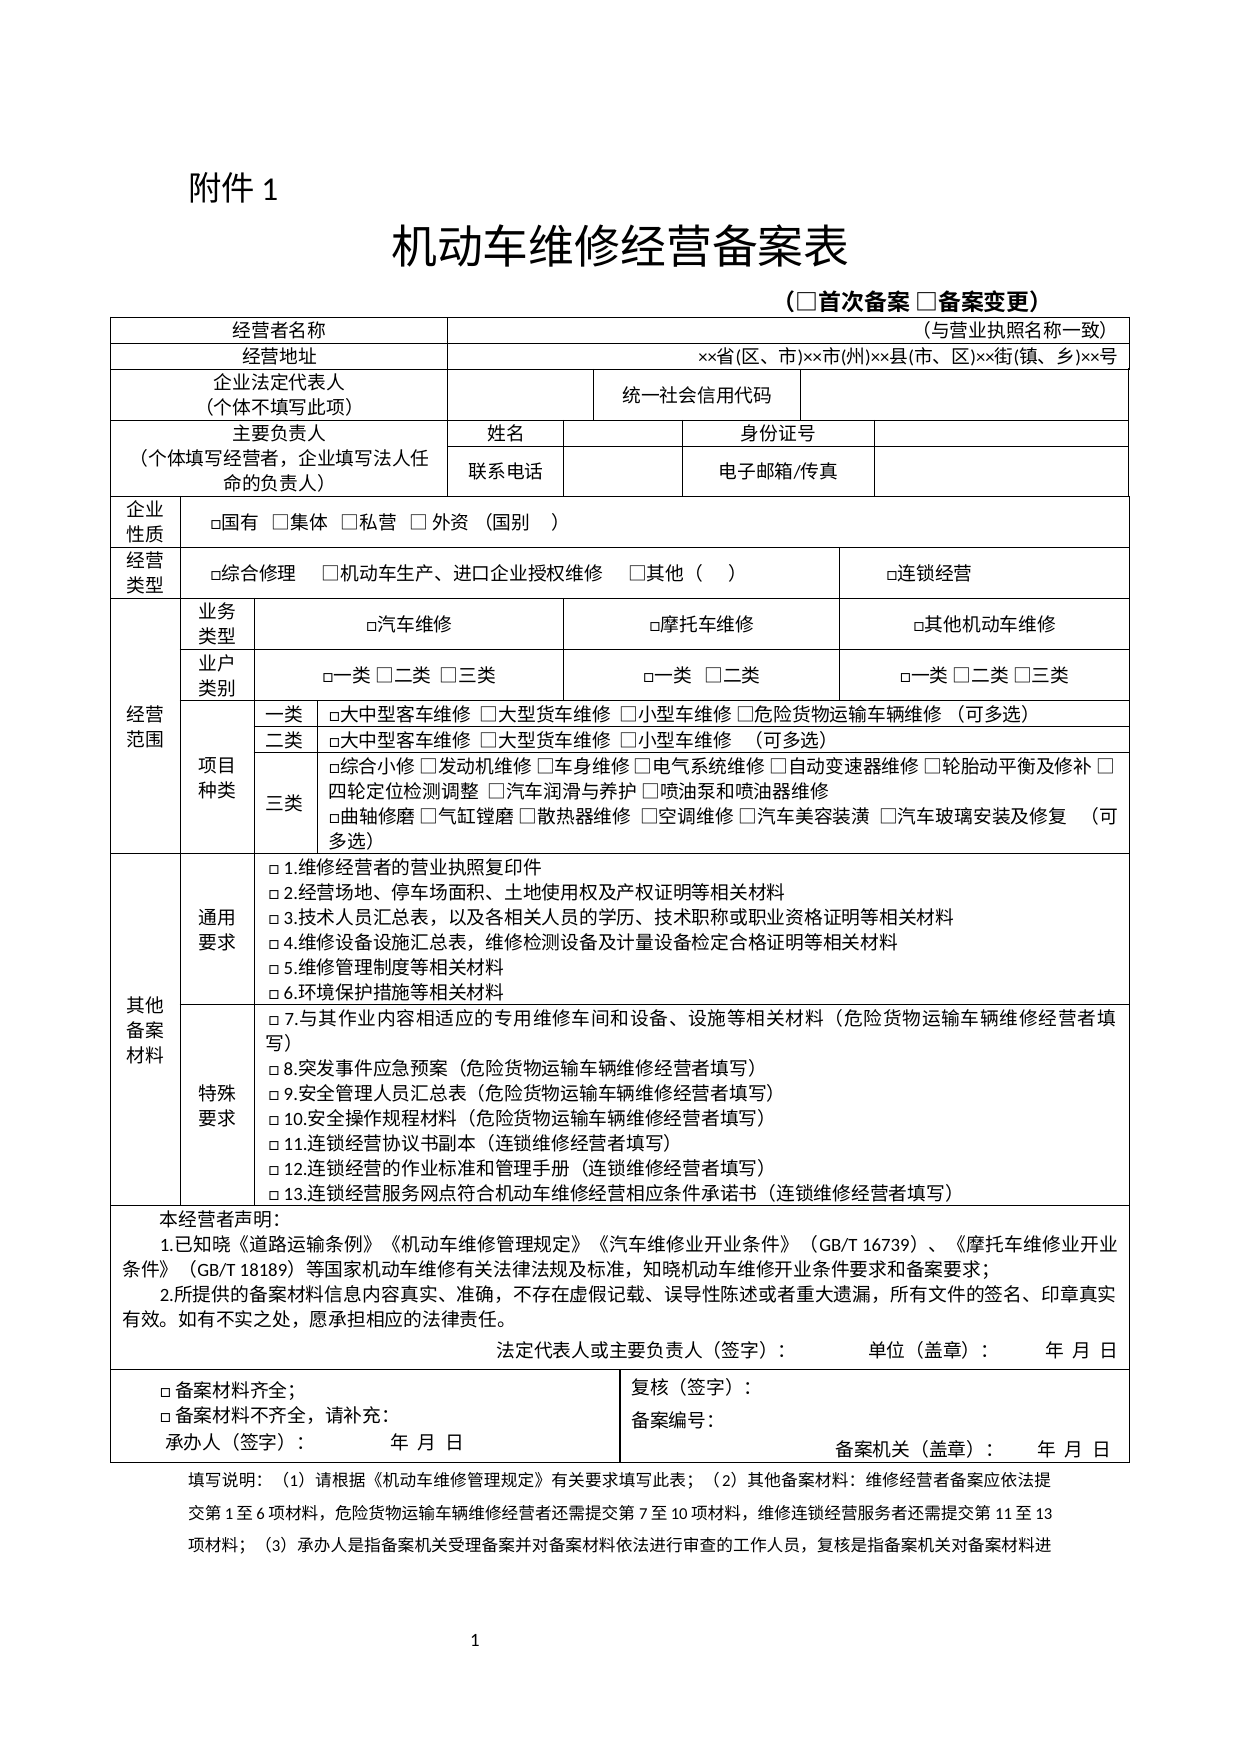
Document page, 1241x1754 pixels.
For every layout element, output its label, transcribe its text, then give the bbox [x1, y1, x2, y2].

table_cell 联系电话 [448, 447, 563, 496]
table_cell 姓名 [448, 421, 563, 446]
table_cell 一类 [255, 701, 317, 726]
text （□首次备案 □备案变更） [188, 283, 1052, 317]
table_cell [801, 370, 1128, 420]
table_cell 特殊要求 [181, 1005, 254, 1205]
table_cell □ 1.维修经营者的营业执照复印件 □ 2.经营场地、停车场面积、土地使用权及产权证明等相关材料 □ 3.技术人员汇总表，以及各相关人员的学历、技术职称或职业资格证明等相关材料 □ 4.维修设备设施汇总表，维修检测设备及计量设备检定合格证明等相关材料 □ 5.维修管理制度等相关材料 □ 6.环境保护措施等相关材料 [255, 854, 1129, 1004]
table_cell 企业性质 [111, 497, 180, 547]
text 附件1 [188, 162, 1052, 210]
table_cell □综合修理 □机动车生产、进口企业授权维修 □其他（ ） [181, 548, 839, 598]
table_cell 统一社会信用代码 [594, 370, 800, 420]
table_cell □其他机动车维修 [840, 599, 1129, 649]
table_cell 业务类型 [181, 599, 254, 649]
table_cell □一类 □二类 [564, 650, 839, 700]
table_cell 三类 [255, 753, 317, 853]
table_cell 电子邮箱/传真 [683, 447, 874, 496]
table_cell [564, 421, 682, 446]
table_cell 主要负责人 （个体填写经营者，企业填写法人任命的负责人） [111, 421, 447, 496]
table_cell [875, 447, 1128, 496]
table_cell [564, 447, 682, 496]
table_cell 项目种类 [181, 701, 254, 853]
table_cell 经营范围 [111, 599, 180, 853]
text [188, 1463, 1052, 1561]
table_cell □ 7.与其作业内容相适应的专用维修车间和设备、设施等相关材料（危险货物运输车辆维修经营者填写） □ 8.突发事件应急预案（危险货物运输车辆维修经营者填写） □ 9.安全管理人员汇总表（危险货物运输车辆维修经营者填写） □ 10.安全操作规程材料（危险货物运输车辆维修经营者填写） □ 11.连锁经营协议书副本（连锁维修经营者填写） □ 12.连锁经营的作业标准和管理手册（连锁维修经营者填写） □ 13.连锁经营服务网点符合机动车维修经营相应条件承诺书（连锁维修经营者填写） [255, 1005, 1129, 1205]
table_cell ××省(区、市)××市(州)××县(市、区)××街(镇、乡)××号 [448, 344, 1129, 369]
table_cell □一类 □二类 □三类 [255, 650, 563, 700]
table_cell □汽车维修 [255, 599, 563, 649]
table_cell 身份证号 [683, 421, 874, 446]
table_cell [448, 370, 593, 420]
table_cell □一类 □二类 □三类 [840, 650, 1129, 700]
table_cell 业户类别 [181, 650, 254, 700]
table_cell □连锁经营 [840, 548, 1129, 598]
table_cell 经营类型 [111, 548, 180, 598]
table_header 经营者名称 [111, 318, 447, 343]
table_cell 其他备案材料 [111, 854, 180, 1205]
table_cell □ 备案材料齐全； □ 备案材料不齐全，请补充： 承办人（签字）： 年 月 日 [111, 1370, 619, 1462]
table_cell □大中型客车维修 □大型货车维修 □小型车维修 □危险货物运输车辆维修 （可多选） [318, 701, 1129, 726]
table_cell 经营地址 [111, 344, 447, 369]
table_cell 复核（签字）： 备案编号： 备案机关（盖章）： 年 月 日 [621, 1370, 1129, 1462]
table_cell □综合小修 □发动机维修 □车身维修 □电气系统维修 □自动变速器维修 □轮胎动平衡及修补 □四轮定位检测调整 □汽车润滑与养护 □喷油泵和喷油器维修 □曲轴修磨 □气缸镗磨 □散热器维修 □空调维修 □汽车美容装潢 □汽车玻璃安装及修复 （可多选） [318, 753, 1129, 853]
table_cell [875, 421, 1128, 446]
table_cell 本经营者声明： 1.已知晓《道路运输条例》《机动车维修管理规定》《汽车维修业开业条件》（GB/T 16739）、《摩托车维修业开业条件》（GB/T 18189）等国家机动车维修有关法律法规及标准，知晓机动车维修开业条件要求和备案要求； 2.所提供的备案材料信息内容真实、准确，不存在虚假记载、误导性陈述或者重大遗漏，所有文件的签名、印章真实有效。如有不实之处，愿承担相应的法律责任。 法定代表人或主要负责人（签字）： 单位（盖章）： 年 月 日 [111, 1206, 1129, 1369]
table_cell □摩托车维修 [564, 599, 839, 649]
table_header （与营业执照名称一致） [448, 318, 1129, 343]
table_cell □国有 □集体 □私营 □ 外资 （国别 ） [181, 497, 1129, 547]
text 机动车维修经营备案表 [188, 210, 1052, 277]
table_cell 企业法定代表人 （个体不填写此项） [111, 370, 447, 420]
table_cell 通用要求 [181, 854, 254, 1004]
table_cell 二类 [255, 727, 317, 752]
table_cell □大中型客车维修 □大型货车维修 □小型车维修 （可多选） [318, 727, 1129, 752]
